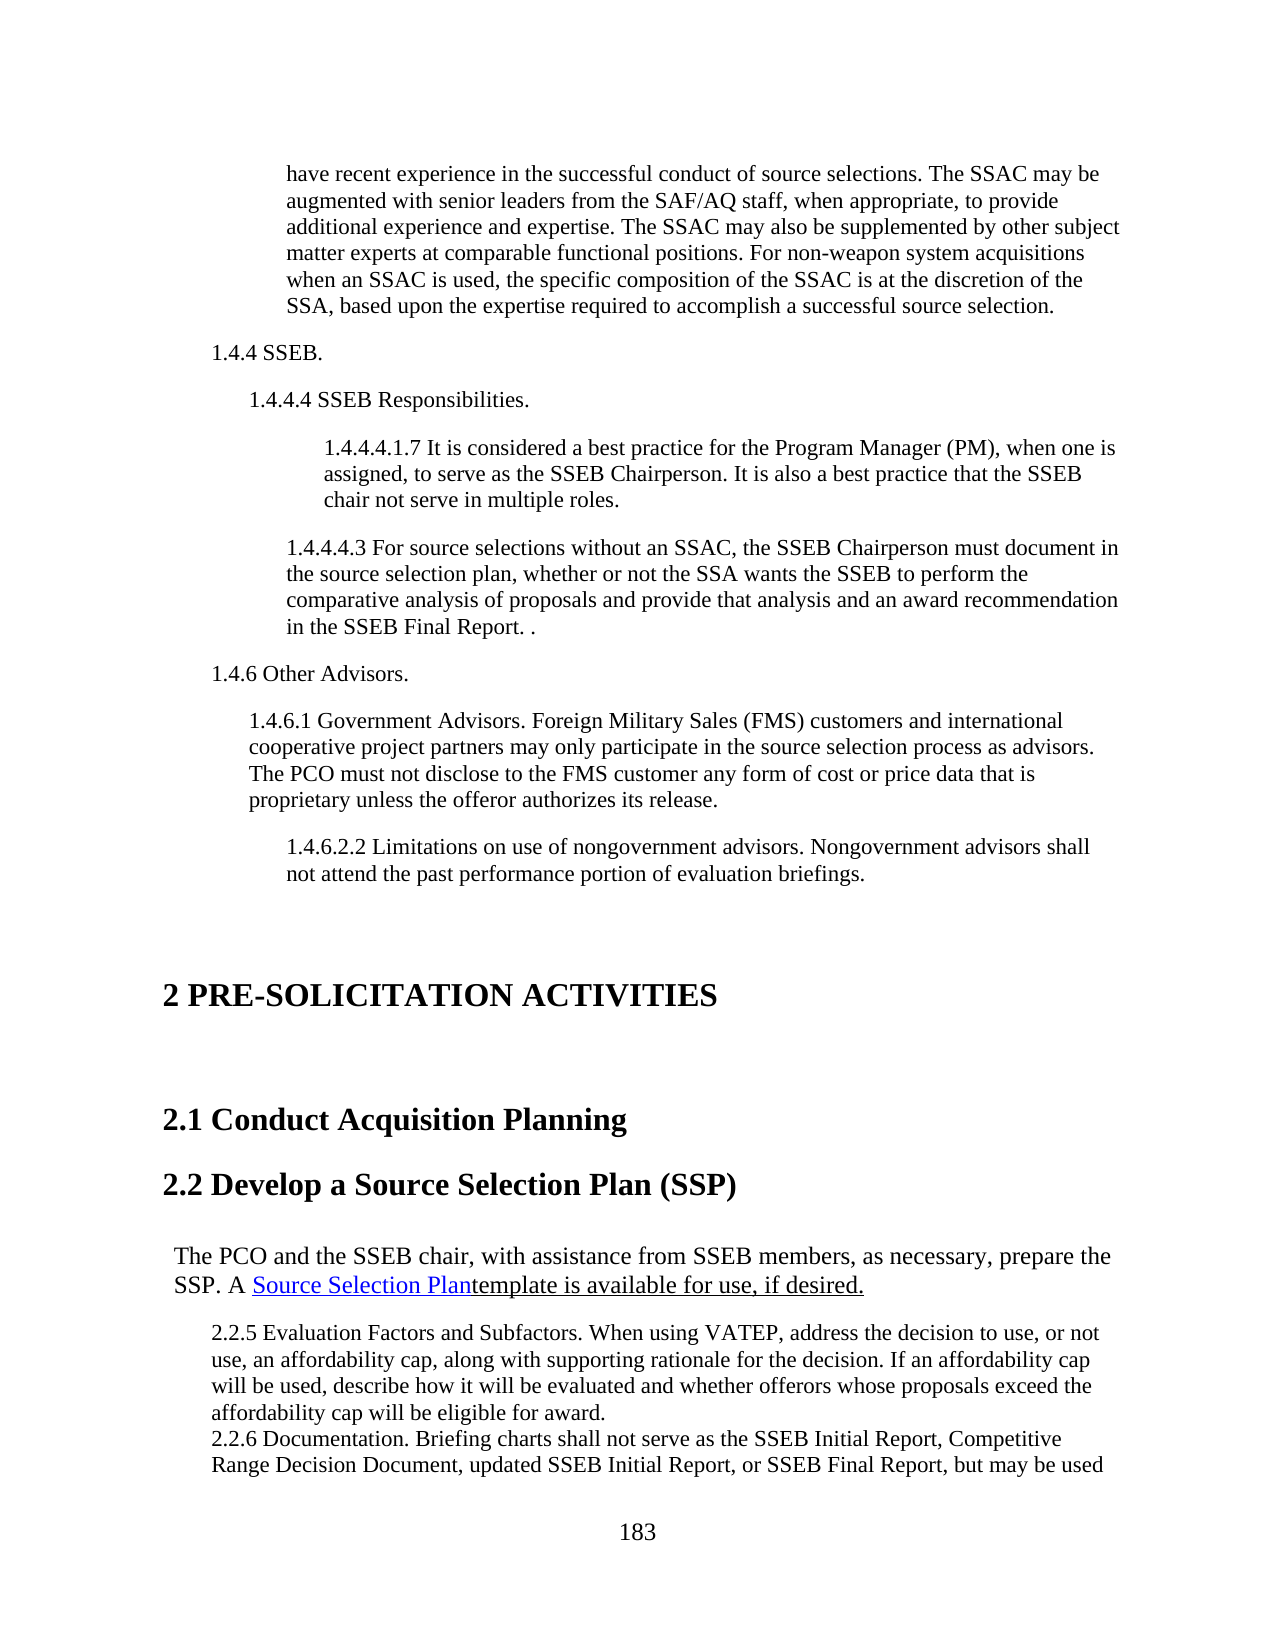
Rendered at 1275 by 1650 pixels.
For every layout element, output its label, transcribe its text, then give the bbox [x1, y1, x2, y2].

subtitle 2 PRE-SOLICITATION ACTIVITIES [162, 975, 1125, 1013]
text 1.4.4.4 SSEB Responsibilities. [238, 376, 1135, 423]
text 2.2.5 Evaluation Factors and Subfactors. When using VATEP, address the decision to use, or not use, an affordability cap, along with supporting rationale for the decision. If an affordability cap will be used, describe how it will be evaluated and whether offerors whose proposals exceed the affordability cap will be eligible for award. [201, 1309, 1135, 1425]
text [201, 1425, 1135, 1488]
subtitle 2.2 Develop a Source Selection Plan (SSP) [162, 1166, 1125, 1203]
subtitle 2.1 Conduct Acquisition Planning [162, 1101, 1125, 1138]
text 1.4.6 Other Advisors. [201, 649, 1135, 697]
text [276, 150, 1135, 329]
text 1.4.6.2.2 Limitations on use of nongovernment advisors. Nongovernment advisors shall not attend the past performance portion of evaluation briefings. [276, 823, 1135, 896]
text 1.4.4 SSEB. [201, 329, 1135, 376]
text 1.4.6.1 Government Advisors. Foreign Military Sales (FMS) customers and international cooperative project partners may only participate in the source selection process as advisors. The PCO must not disclose to the FMS customer any form of cost or price data that is proprietary unless the offeror authorizes its release. [238, 697, 1135, 823]
text 1.4.4.4.1.7 It is considered a best practice for the Program Manager (PM), when one is assigned, to serve as the SSEB Chairperson. It is also a best practice that the SSEB chair not serve in multiple roles. [313, 423, 1135, 523]
text The PCO and the SSEB chair, with assistance from SSEB members, as necessary, prepare the SSP. A Source Selection Plantemplate is available for use, if desired. [163, 1231, 1135, 1309]
text 1.4.4.4.3 For source selections without an SSAC, the SSEB Chairperson must document in the source selection plan, whether or not the SSA wants the SSEB to perform the comparative analysis of proposals and provide that analysis and an award recommendation in the SSEB Final Report. . [276, 523, 1135, 649]
